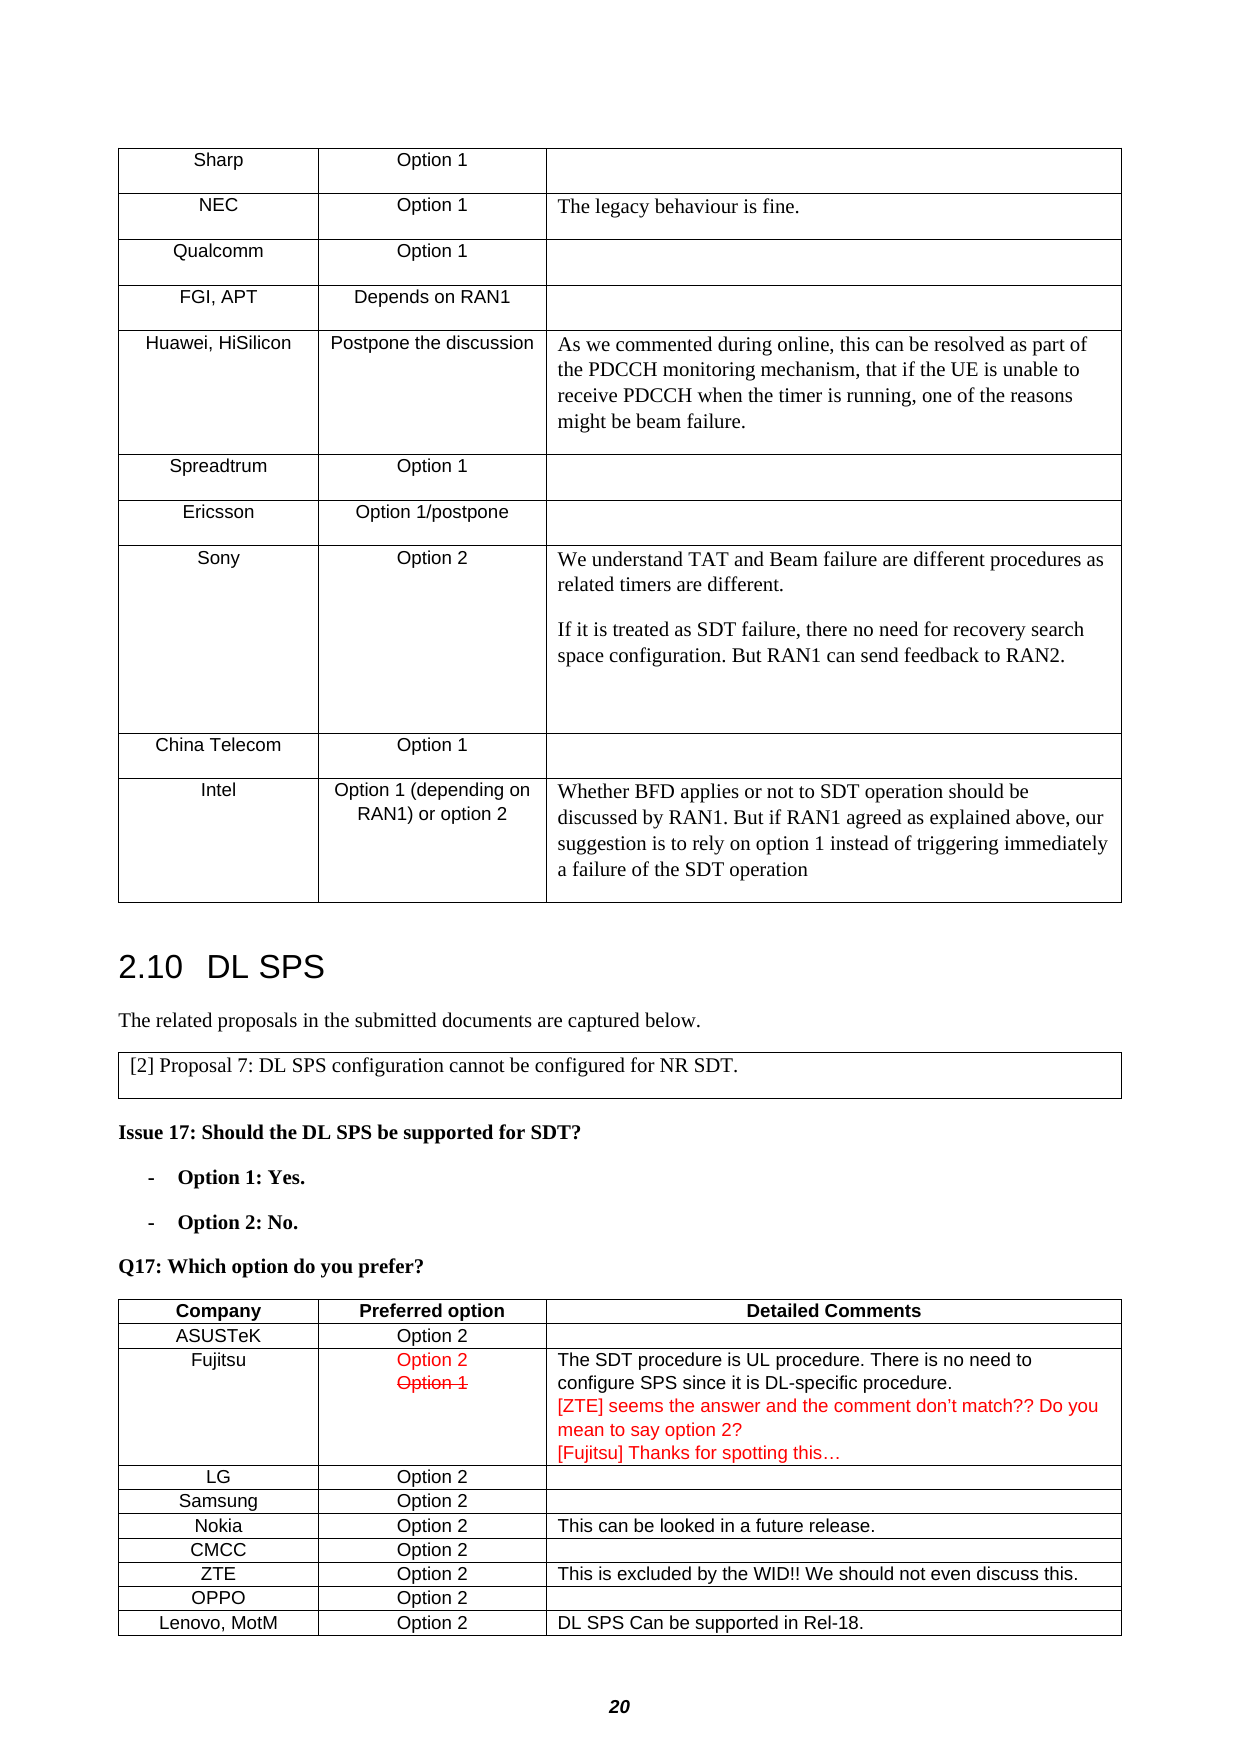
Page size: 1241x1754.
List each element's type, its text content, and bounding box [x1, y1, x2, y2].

table_cell Option 2 [319, 1587, 546, 1610]
table_cell This can be looked in a future release. [547, 1514, 1121, 1538]
table_cell Option 1 [319, 240, 546, 285]
table_cell Postpone the discussion [319, 331, 546, 454]
table_header Detailed Comments [547, 1300, 1121, 1323]
table_cell FGI, APT [119, 286, 318, 330]
table_cell Nokia [119, 1514, 318, 1538]
table_cell [547, 1490, 1121, 1513]
subtitle 2.10 DL SPS [118, 947, 1122, 986]
table_cell CMCC [119, 1539, 318, 1562]
table_cell Option 2 [319, 1466, 546, 1489]
table_cell Qualcomm [119, 240, 318, 285]
table_cell The legacy behaviour is fine. [547, 194, 1121, 239]
table_cell Option 2 [319, 1563, 546, 1586]
table_cell [547, 149, 1121, 193]
table_cell Option 1 [319, 149, 546, 193]
table_cell Lenovo, MotM [119, 1611, 318, 1635]
table_cell Option 1/postpone [319, 501, 546, 545]
table_cell [547, 1324, 1121, 1348]
table_cell This is excluded by the WID!! We should not even discuss this. [547, 1563, 1121, 1586]
table_cell Option 2 [319, 1611, 546, 1635]
table_cell Fujitsu [119, 1349, 318, 1465]
table_cell The SDT procedure is UL procedure. There is no need to configure SPS since it is DL-specific procedure. [ZTE] seems the answer and the comment don’t match?? Do you mean to say option 2? [Fujitsu] Thanks for spotting this… [547, 1349, 1121, 1465]
table_cell Option 2 [319, 1514, 546, 1538]
table_cell Option 2 [319, 1490, 546, 1513]
text Issue 17: Should the DL SPS be supported for SDT? [118, 1120, 1122, 1144]
table_cell [547, 1539, 1121, 1562]
table_cell Spreadtrum [119, 455, 318, 500]
table_cell [547, 455, 1121, 500]
table_cell DL SPS Can be supported in Rel-18. [547, 1611, 1121, 1635]
table_cell ASUSTeK [119, 1324, 318, 1348]
text Q17: Which option do you prefer? [118, 1254, 1122, 1278]
table_cell As we commented during online, this can be resolved as part of the PDCCH monitoring mechanism, that if the UE is unable to receive PDCCH when the timer is running, one of the reasons might be beam failure. [547, 331, 1121, 454]
table_cell Option 2 Option 1 [319, 1349, 546, 1465]
table_cell [547, 286, 1121, 330]
table_cell Samsung [119, 1490, 318, 1513]
table_cell Intel [119, 779, 318, 902]
table_cell Option 1 [319, 734, 546, 778]
text - Option 1: Yes. [148, 1165, 1122, 1189]
table_cell [547, 501, 1121, 545]
table_cell [547, 240, 1121, 285]
table_cell [547, 734, 1121, 778]
table_cell OPPO [119, 1587, 318, 1610]
text The related proposals in the submitted documents are captured below. [118, 1008, 1122, 1032]
table_cell Whether BFD applies or not to SDT operation should be discussed by RAN1. But if RAN1 agreed as explained above, our suggestion is to rely on option 1 instead of triggering immediately a failure of the SDT operation [547, 779, 1121, 902]
table_cell Option 1 [319, 194, 546, 239]
table_cell We understand TAT and Beam failure are different procedures as related timers are different. If it is treated as SDT failure, there no need for recovery search space configuration. But RAN1 can send feedback to RAN2. [547, 546, 1121, 732]
table_header Preferred option [319, 1300, 546, 1323]
table_cell [547, 1587, 1121, 1610]
table_cell Option 2 [319, 546, 546, 732]
table_cell NEC [119, 194, 318, 239]
table_cell China Telecom [119, 734, 318, 778]
table_cell Option 1 (depending on RAN1) or option 2 [319, 779, 546, 902]
table_header [2] Proposal 7: DL SPS configuration cannot be configured for NR SDT. [119, 1053, 1121, 1098]
table_cell Option 2 [319, 1539, 546, 1562]
table_cell [547, 1466, 1121, 1489]
table_cell Sony [119, 546, 318, 732]
table_cell Huawei, HiSilicon [119, 331, 318, 454]
table_cell ZTE [119, 1563, 318, 1586]
table_cell Sharp [119, 149, 318, 193]
text - Option 2: No. [148, 1210, 1122, 1234]
table_header Company [119, 1300, 318, 1323]
table_cell Option 2 [319, 1324, 546, 1348]
table_cell Ericsson [119, 501, 318, 545]
table_cell LG [119, 1466, 318, 1489]
table_cell Depends on RAN1 [319, 286, 546, 330]
table_cell Option 1 [319, 455, 546, 500]
